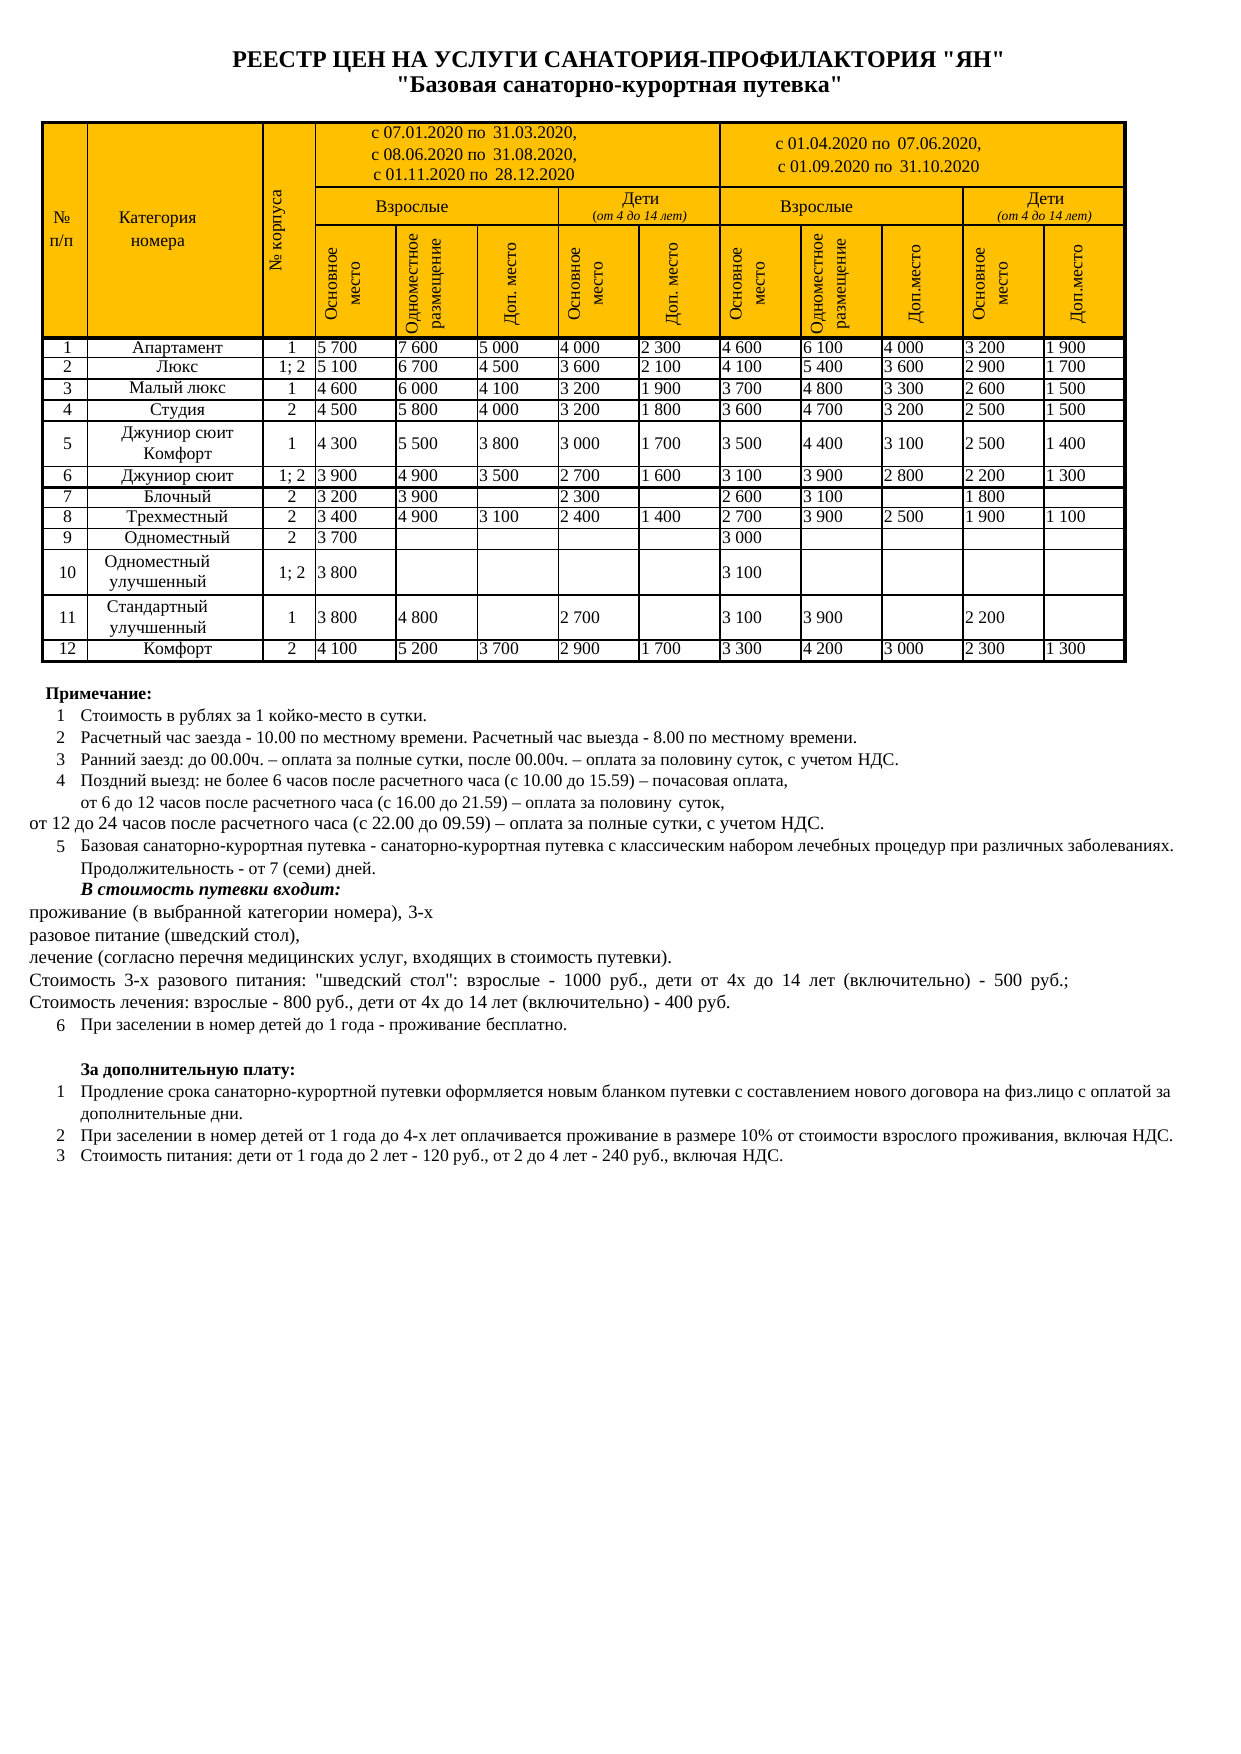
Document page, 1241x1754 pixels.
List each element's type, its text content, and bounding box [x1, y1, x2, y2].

table_cell [478, 550, 558, 594]
table_cell [640, 529, 719, 549]
list Базовая санаторно-курортная путевка - санаторно-курортная путевка с классическим набором лечебных процедур при различных заболеваниях. Продолжительность - от 7 (семи) дней. [56, 834, 1187, 878]
table_cell Комфорт [88, 641, 262, 660]
table_cell 1 700 [640, 641, 719, 660]
table_cell 3 100 [883, 422, 962, 466]
table_cell 2 100 [640, 358, 719, 378]
table_cell 1 700 [1045, 358, 1123, 378]
table_cell Дети (от 4 до 14 лет) [964, 188, 1123, 224]
table_cell [397, 550, 477, 594]
table_cell 3 500 [478, 467, 558, 486]
table_cell 2 300 [640, 340, 719, 357]
table_cell 3 200 [883, 401, 962, 420]
table_cell Джуниор сюит Комфорт [88, 422, 262, 466]
table_cell 2 [264, 489, 315, 506]
table_cell 5 [44, 422, 87, 466]
table_cell [1045, 596, 1123, 639]
list Стоимость питания: дети от 1 года до 2 лет - 120 руб., от 2 до 4 лет - 240 руб., включая НДС. [56, 1145, 1209, 1165]
table_cell 2 [264, 508, 315, 528]
table_cell 1 300 [1045, 467, 1123, 486]
table_cell 4 400 [802, 422, 881, 466]
table_cell 5 400 [802, 358, 881, 378]
text Стоимость 3-х разового питания: "шведский стол": взрослые - 1000 руб., дети от 4х до 14 лет (включительно) - 500 руб.; Стоимость лечения: взрослые - 800 руб., дети от 4х до 14 лет (включительно) - 400 руб. [29, 968, 1072, 1013]
table_cell [802, 529, 881, 549]
table_cell 11 [44, 596, 87, 639]
list Поздний выезд: не более 6 часов после расчетного часа (с 10.00 до 15.59) – почасовая оплата, от 6 до 12 часов после расчетного часа (с 16.00 до 21.59) – оплата за половину суток, [56, 770, 797, 812]
table_cell 4 800 [397, 596, 477, 639]
table_cell 3 200 [316, 489, 395, 506]
table_cell Взрослые [316, 188, 558, 224]
table_cell Основное место [964, 226, 1043, 336]
table_cell 1 400 [640, 508, 719, 528]
table_cell 1 600 [640, 467, 719, 486]
table_cell 4 [44, 401, 87, 420]
table_cell 2 400 [559, 508, 638, 528]
table_cell Одноместный [88, 529, 262, 549]
subtitle За дополнительную плату: [80, 1059, 1209, 1079]
table_cell 2 900 [964, 358, 1043, 378]
table_cell 3 700 [316, 529, 395, 549]
table_cell Малый люкс [88, 380, 262, 399]
table_cell 1; 2 [264, 467, 315, 486]
table_cell 7 600 [397, 340, 477, 357]
table_cell Студия [88, 401, 262, 420]
table_cell Доп.место [1045, 226, 1123, 336]
table_cell 4 600 [316, 380, 395, 399]
table_cell [640, 550, 719, 594]
table_cell Взрослые [721, 188, 962, 224]
subtitle Примечание: [45, 683, 1209, 703]
table_cell Основное место [559, 226, 638, 336]
table_cell 3 100 [478, 508, 558, 528]
table_cell 3 800 [316, 550, 395, 594]
table_cell 2 200 [964, 467, 1043, 486]
table_cell Стандартный улучшенный [88, 596, 262, 639]
table_cell 5 200 [397, 641, 477, 660]
table_cell 4 000 [883, 340, 962, 357]
table_cell [883, 529, 962, 549]
table_cell Доп. место [478, 226, 558, 336]
table_cell 3 200 [964, 340, 1043, 357]
table_cell 6 [44, 467, 87, 486]
table_cell 1 500 [1045, 401, 1123, 420]
table_cell 4 800 [802, 380, 881, 399]
table_cell 4 900 [397, 508, 477, 528]
table_cell 2 900 [559, 641, 638, 660]
table_cell [1045, 529, 1123, 549]
table_cell Джуниор сюит [88, 467, 262, 486]
table_cell [883, 550, 962, 594]
table_cell [1045, 489, 1123, 506]
table_cell 3 300 [883, 380, 962, 399]
table_cell Одноместное размещение [802, 226, 881, 336]
table_cell 2 200 [964, 596, 1043, 639]
table_cell 1 [264, 422, 315, 466]
table_cell 2 300 [964, 641, 1043, 660]
table_cell 2 500 [964, 422, 1043, 466]
table_cell 3 300 [721, 641, 800, 660]
table_cell 7 [44, 489, 87, 506]
table_cell 6 000 [397, 380, 477, 399]
table_cell 12 [44, 641, 87, 660]
table_cell 3 700 [721, 380, 800, 399]
table_cell [640, 596, 719, 639]
table_cell 4 500 [316, 401, 395, 420]
table_cell 4 000 [478, 401, 558, 420]
table_cell 2 800 [883, 467, 962, 486]
table_cell 3 500 [721, 422, 800, 466]
table_cell 3 700 [478, 641, 558, 660]
table_cell 3 900 [397, 489, 477, 506]
table_cell 4 700 [802, 401, 881, 420]
table_cell 2 600 [964, 380, 1043, 399]
table_cell 1 500 [1045, 380, 1123, 399]
table_cell 1 100 [1045, 508, 1123, 528]
table_cell Основное место [721, 226, 800, 336]
table_cell 3 100 [721, 596, 800, 639]
list Ранний заезд: до 00.00ч. – оплата за полные сутки, после 00.00ч. – оплата за половину суток, с учетом НДС. [56, 748, 1209, 769]
table_cell 3 800 [316, 596, 395, 639]
table_cell 3 900 [316, 467, 395, 486]
table_cell Трехместный [88, 508, 262, 528]
table_cell 1 900 [1045, 340, 1123, 357]
table_cell 5 500 [397, 422, 477, 466]
table_header с 07.01.2020 по 31.03.2020, с 08.06.2020 по 31.08.2020, с 01.11.2020 по 28.12.2020 [316, 124, 719, 186]
table_cell 9 [44, 529, 87, 549]
table_cell 5 100 [316, 358, 395, 378]
table_cell 3 000 [883, 641, 962, 660]
table_cell Одноместный улучшенный [88, 550, 262, 594]
table_cell 1 800 [964, 489, 1043, 506]
table_cell 5 800 [397, 401, 477, 420]
table_cell 4 500 [478, 358, 558, 378]
table_cell 4 300 [316, 422, 395, 466]
table_cell [397, 529, 477, 549]
list При заселении в номер детей от 1 года до 4-х лет оплачивается проживание в размере 10% от стоимости взрослого проживания, включая НДС. [56, 1126, 1209, 1145]
table_header с 01.04.2020 по 07.06.2020, с 01.09.2020 по 31.10.2020 [721, 124, 1123, 186]
table_cell Одноместное размещение [397, 226, 477, 336]
table_cell Доп.место [883, 226, 962, 336]
list При заселении в номер детей до 1 года - проживание бесплатно. [56, 1014, 1209, 1035]
table_cell 6 100 [802, 340, 881, 357]
table_header № п/п [44, 124, 87, 336]
table_cell 2 500 [883, 508, 962, 528]
table_cell [883, 596, 962, 639]
table_cell 3 900 [802, 467, 881, 486]
table_header Категория номера [88, 124, 262, 336]
table_cell 1 400 [1045, 422, 1123, 466]
table_cell 2 500 [964, 401, 1043, 420]
table_cell 1 [264, 380, 315, 399]
list Стоимость в рублях за 1 койко-место в сутки. [56, 705, 1209, 725]
table_cell 6 700 [397, 358, 477, 378]
table_cell 4 100 [721, 358, 800, 378]
table_cell 1 [264, 340, 315, 357]
table_cell 1 [44, 340, 87, 357]
table_cell Основное место [316, 226, 395, 336]
table_cell 1 700 [640, 422, 719, 466]
table_cell 4 900 [397, 467, 477, 486]
table_cell Блочный [88, 489, 262, 506]
table_cell 1 300 [1045, 641, 1123, 660]
table_cell 3 000 [559, 422, 638, 466]
table_cell 3 100 [721, 467, 800, 486]
table_cell [964, 529, 1043, 549]
table_cell 1 900 [964, 508, 1043, 528]
table_cell 3 200 [559, 401, 638, 420]
table_cell 3 100 [802, 489, 881, 506]
table_cell Люкс [88, 358, 262, 378]
table_cell 4 200 [802, 641, 881, 660]
table_cell 2 700 [721, 508, 800, 528]
text проживание (в выбранной категории номера), 3-х разовое питание (шведский стол), [29, 901, 434, 946]
table_cell [478, 529, 558, 549]
table_cell 8 [44, 508, 87, 528]
table_cell [1045, 550, 1123, 594]
table_cell 2 [264, 529, 315, 549]
table_cell 2 [264, 401, 315, 420]
table_cell 1; 2 [264, 358, 315, 378]
table_cell Дети (от 4 до 14 лет) [559, 188, 719, 224]
table_cell 4 100 [478, 380, 558, 399]
table_cell [559, 529, 638, 549]
table_cell [640, 489, 719, 506]
table_cell 3 900 [802, 596, 881, 639]
table_cell 1; 2 [264, 550, 315, 594]
table_cell 10 [44, 550, 87, 594]
table_cell 5 700 [316, 340, 395, 357]
table_cell 3 900 [802, 508, 881, 528]
text лечение (согласно перечня медицинских услуг, входящих в стоимость путевки). [29, 947, 1209, 967]
list Продление срока санаторно-курортной путевки оформляется новым бланком путевки с составлением нового договора на физ.лицо с оплатой за дополнительные дни. [56, 1081, 1184, 1123]
table_cell 4 600 [721, 340, 800, 357]
text от 12 до 24 часов после расчетного часа (с 22.00 до 09.59) – оплата за полные сутки, с учетом НДС. [29, 813, 1209, 833]
table_cell 2 [44, 358, 87, 378]
table_cell Доп. место [640, 226, 719, 336]
table_cell 4 100 [316, 641, 395, 660]
table_cell 5 000 [478, 340, 558, 357]
table_cell [478, 489, 558, 506]
table_cell 2 [264, 641, 315, 660]
table_cell 3 600 [721, 401, 800, 420]
table_cell [559, 550, 638, 594]
table_cell 2 300 [559, 489, 638, 506]
table_cell 2 700 [559, 596, 638, 639]
table_cell 1 800 [640, 401, 719, 420]
table_cell 3 600 [883, 358, 962, 378]
table_cell [478, 596, 558, 639]
subtitle В стоимость путевки входит: [80, 879, 1209, 900]
table_cell 4 000 [559, 340, 638, 357]
table_cell [883, 489, 962, 506]
table_cell [802, 550, 881, 594]
table_header № корпуса [264, 124, 315, 336]
table_cell 3 200 [559, 380, 638, 399]
table_cell 1 900 [640, 380, 719, 399]
table_cell 2 700 [559, 467, 638, 486]
table_cell 3 800 [478, 422, 558, 466]
table_cell 2 600 [721, 489, 800, 506]
table_cell Апартамент [88, 340, 262, 357]
list Расчетный час заезда - 10.00 по местному времени. Расчетный час выезда - 8.00 по местному времени. [56, 727, 1209, 747]
table_cell 3 100 [721, 550, 800, 594]
table_cell [964, 550, 1043, 594]
table_cell 3 600 [559, 358, 638, 378]
table_cell 3 400 [316, 508, 395, 528]
subtitle "Базовая санаторно-курортная путевка" [335, 71, 904, 98]
table_cell 3 000 [721, 529, 800, 549]
table_cell 1 [264, 596, 315, 639]
table_cell 3 [44, 380, 87, 399]
